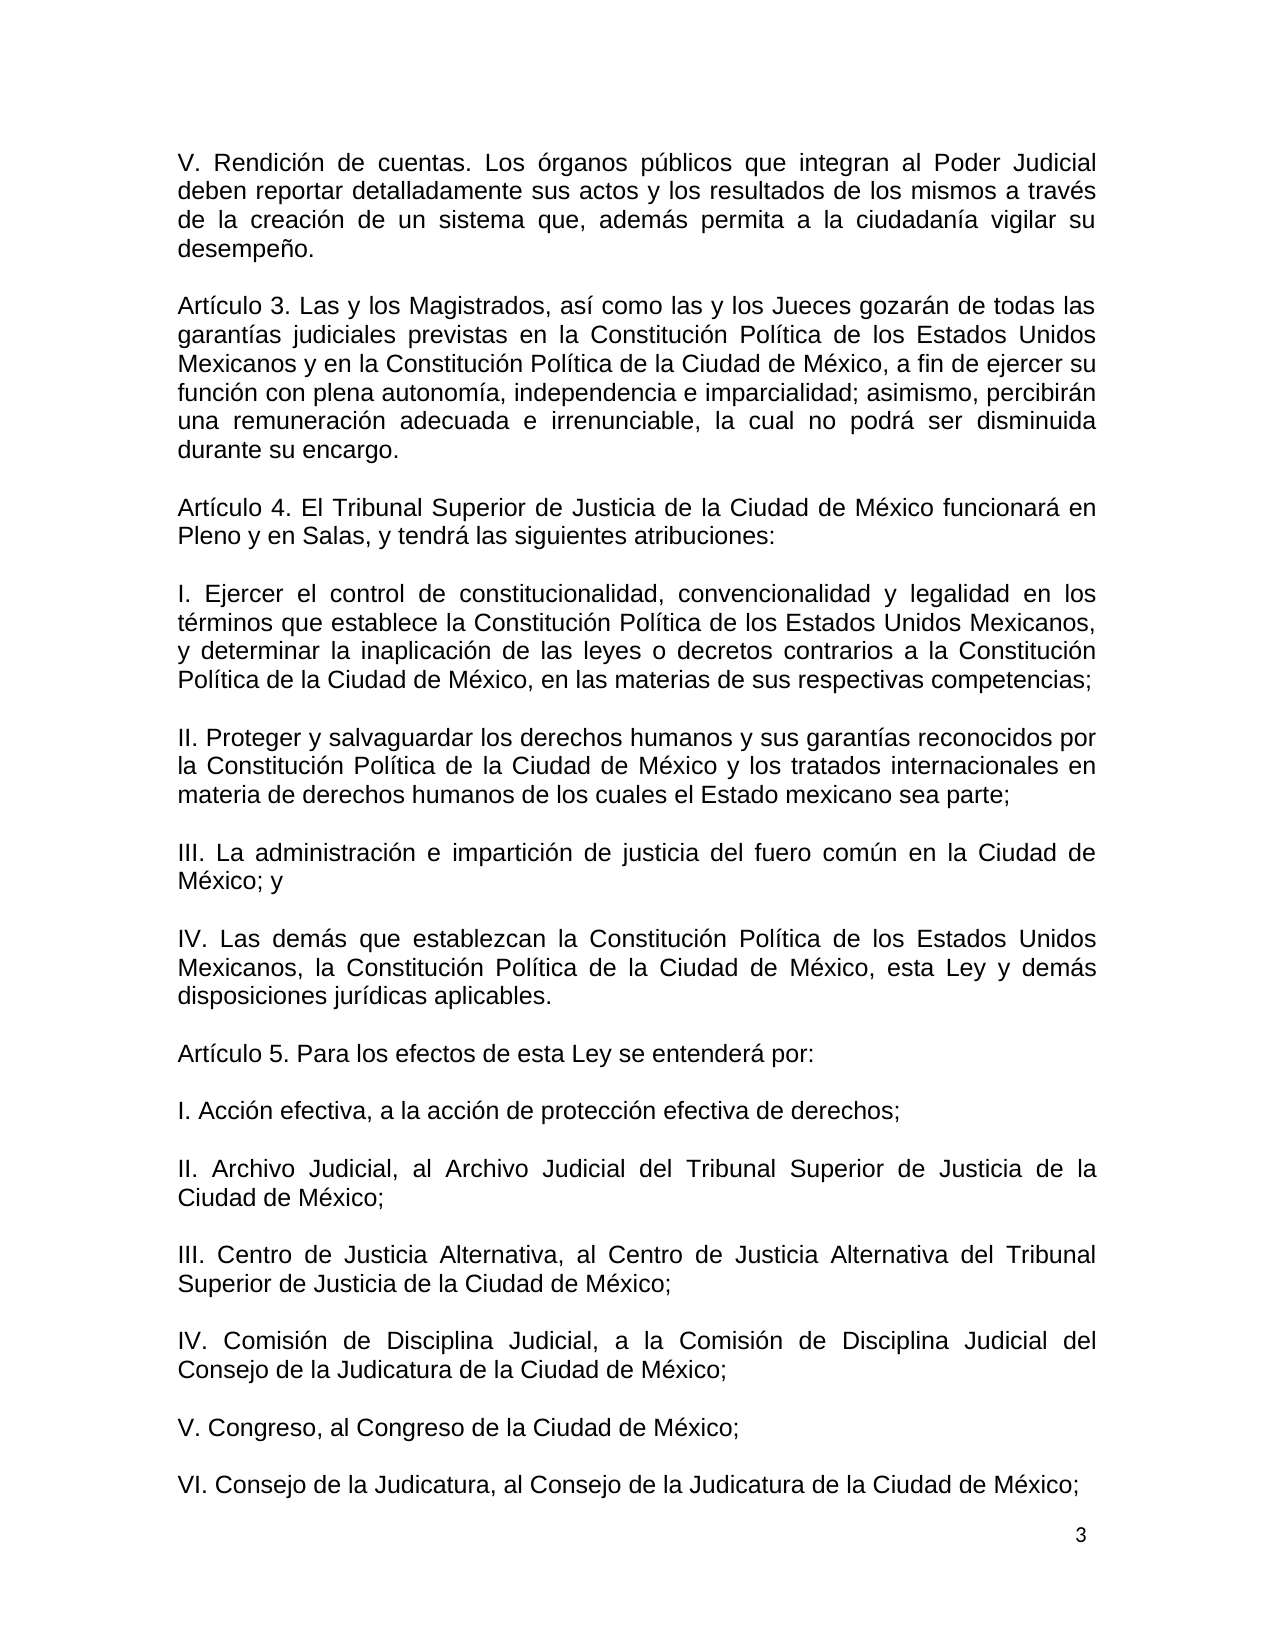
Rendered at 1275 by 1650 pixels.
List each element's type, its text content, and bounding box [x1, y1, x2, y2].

text V. Rendición de cuentas. Los órganos públicos que integran al Poder Judicial deben reportar detalladamente sus actos y los resultados de los mismos a través de la creación de un sistema que, además permita a la ciudadanía vigilar su desempeño. [177, 148, 1098, 263]
text Artículo 4. El Tribunal Superior de Justicia de la Ciudad de México funcionará en Pleno y en Salas, y tendrá las siguientes atribuciones: [177, 493, 1098, 550]
text I. Ejercer el control de constitucionalidad, convencionalidad y legalidad en los términos que establece la Constitución Política de los Estados Unidos Mexicanos, y determinar la inaplicación de las leyes o decretos contrarios a la Constitución Política de la Ciudad de México, en las materias de sus respectivas competencias; [177, 579, 1098, 694]
text I. Acción efectiva, a la acción de protección efectiva de derechos; [177, 1096, 1098, 1125]
text Artículo 3. Las y los Magistrados, así como las y los Jueces gozarán de todas las garantías judiciales previstas en la Constitución Política de los Estados Unidos Mexicanos y en la Constitución Política de la Ciudad de México, a fin de ejercer su función con plena autonomía, independencia e imparcialidad; asimismo, percibirán una remuneración adecuada e irrenunciable, la cual no podrá ser disminuida durante su encargo. [177, 291, 1098, 464]
text IV. Comisión de Disciplina Judicial, a la Comisión de Disciplina Judicial del Consejo de la Judicatura de la Ciudad de México; [177, 1326, 1098, 1384]
text II. Archivo Judicial, al Archivo Judicial del Tribunal Superior de Justicia de la Ciudad de México; [177, 1154, 1098, 1211]
text V. Congreso, al Congreso de la Ciudad de México; [177, 1413, 1098, 1441]
text II. Proteger y salvaguardar los derechos humanos y sus garantías reconocidos por la Constitución Política de la Ciudad de México y los tratados internacionales en materia de derechos humanos de los cuales el Estado mexicano sea parte; [177, 723, 1098, 809]
text III. La administración e impartición de justicia del fuero común en la Ciudad de México; y [177, 838, 1098, 895]
text IV. Las demás que establezcan la Constitución Política de los Estados Unidos Mexicanos, la Constitución Política de la Ciudad de México, esta Ley y demás disposiciones jurídicas aplicables. [177, 924, 1098, 1010]
text VI. Consejo de la Judicatura, al Consejo de la Judicatura de la Ciudad de México; [177, 1470, 1098, 1499]
text III. Centro de Justicia Alternativa, al Centro de Justicia Alternativa del Tribunal Superior de Justicia de la Ciudad de México; [177, 1240, 1098, 1298]
text Artículo 5. Para los efectos de esta Ley se entenderá por: [177, 1039, 1098, 1068]
